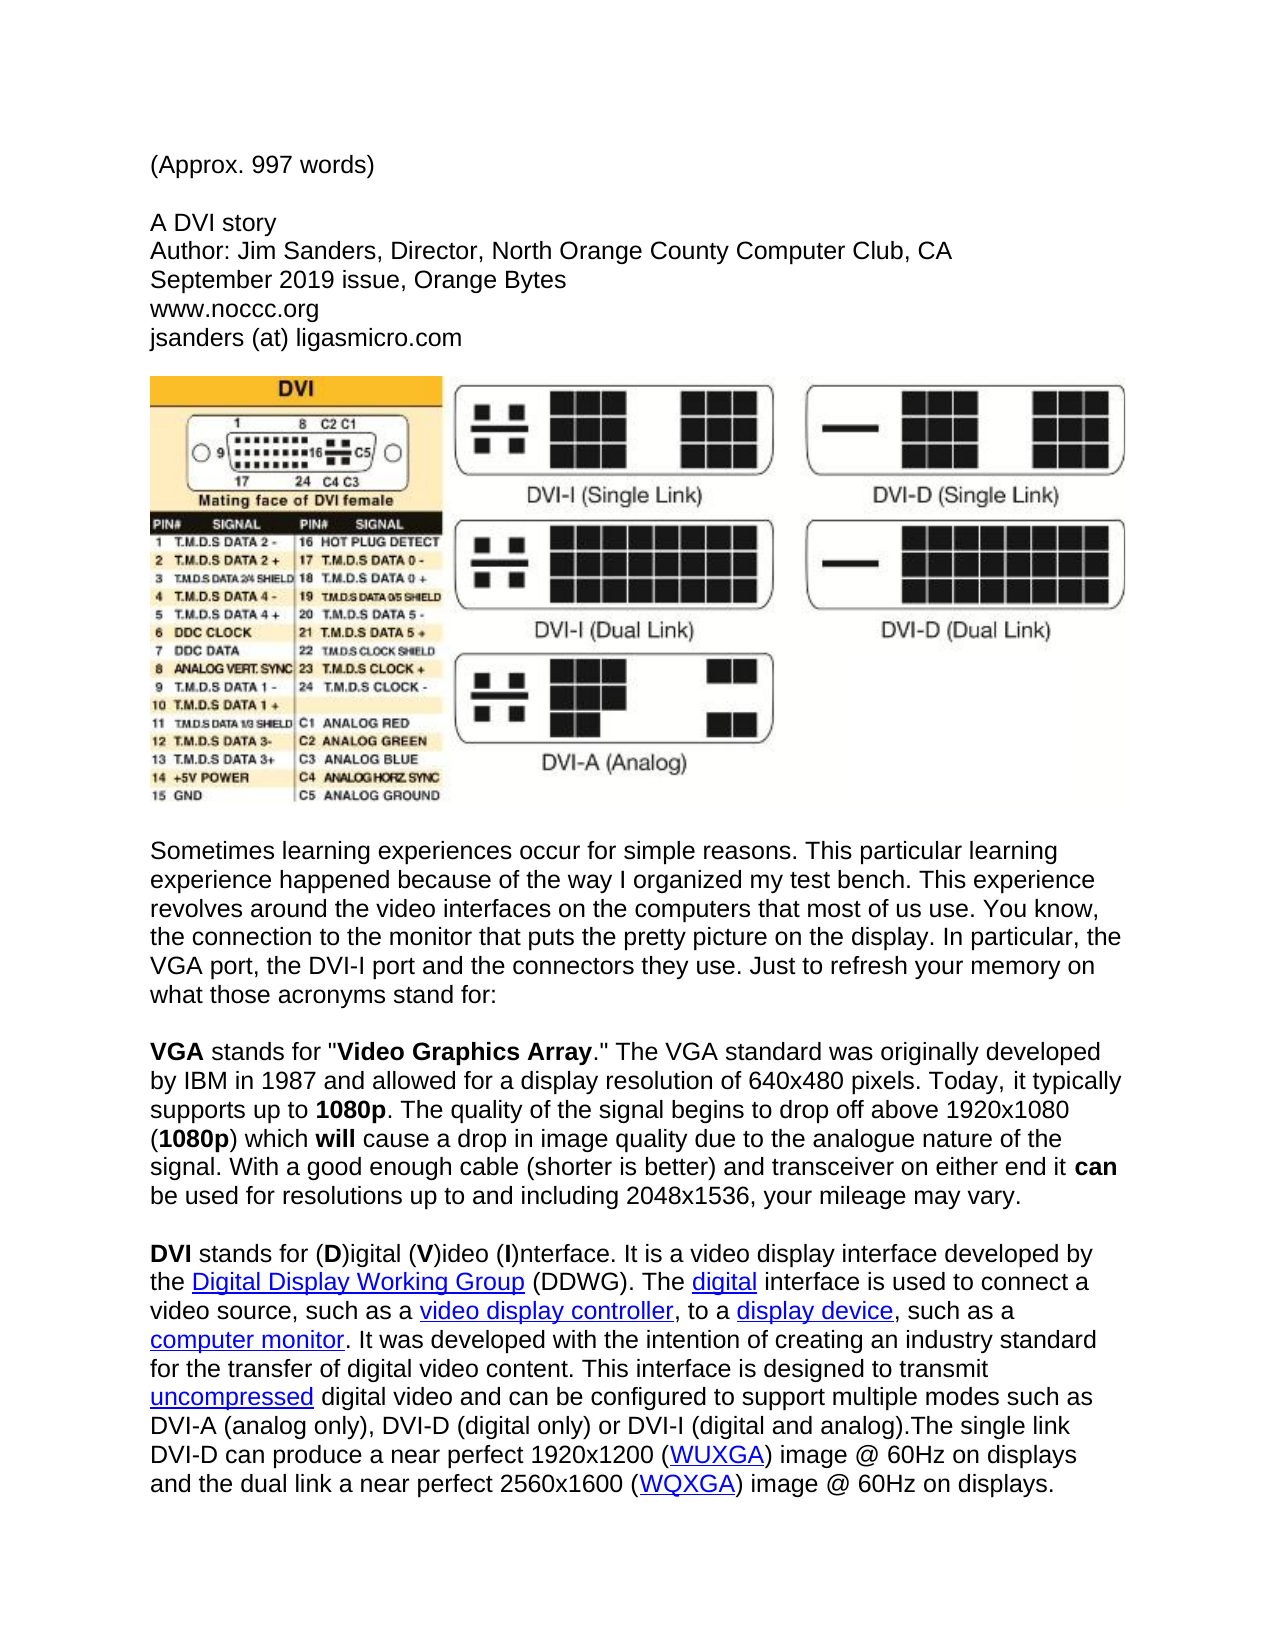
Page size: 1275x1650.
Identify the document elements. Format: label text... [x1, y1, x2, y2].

text (Approx. 997 words) [150, 150, 1125, 179]
text VGA stands for "Video Graphics Array." The VGA standard was originally developed by IBM in 1987 and allowed for a display resolution of 640x480 pixels. Today, it typically supports up to 1080p. The quality of the signal begins to drop off above 1920x1080 (1080p) which will cause a drop in image quality due to the analogue nature of the signal. With a good enough cable (shorter is better) and transceiver on either end it can be used for resolutions up to and including 2048x1536, your mileage may vary. [150, 1037, 1125, 1210]
text www.noccc.org [150, 294, 1125, 322]
text A DVI story [150, 207, 1125, 236]
text September 2019 issue, Orange Bytes [150, 265, 1125, 294]
text Sometimes learning experiences occur for simple reasons. This particular learning experience happened because of the way I organized my test bench. This experience revolves around the video interfaces on the computers that most of us use. You know, the connection to the monitor that puts the pretty picture on the display. In particular, the VGA port, the DVI-I port and the connectors they use. Just to refresh your memory on what those acronyms stand for: [150, 836, 1125, 1009]
picture [150, 376, 1125, 808]
text jsanders (at) ligasmicro.com [150, 322, 1125, 351]
text Author: Jim Sanders, Director, North Orange County Computer Club, CA [150, 236, 1125, 265]
text DVI stands for (D)igital (V)ideo (I)nterface. It is a video display interface developed by the Digital Display Working Group (DDWG). The digital interface is used to connect a video source, such as a video display controller, to a display device, such as a computer monitor. It was developed with the intention of creating an industry standard for the transfer of digital video content. This interface is designed to transmit uncompressed digital video and can be configured to support multiple modes such as DVI-A (analog only), DVI-D (digital only) or DVI-I (digital and analog).The single link DVI-D can produce a near perfect 1920x1200 (WUXGA) image @ 60Hz on displays and the dual link a near perfect 2560x1600 (WQXGA) image @ 60Hz on displays. [150, 1239, 1125, 1497]
